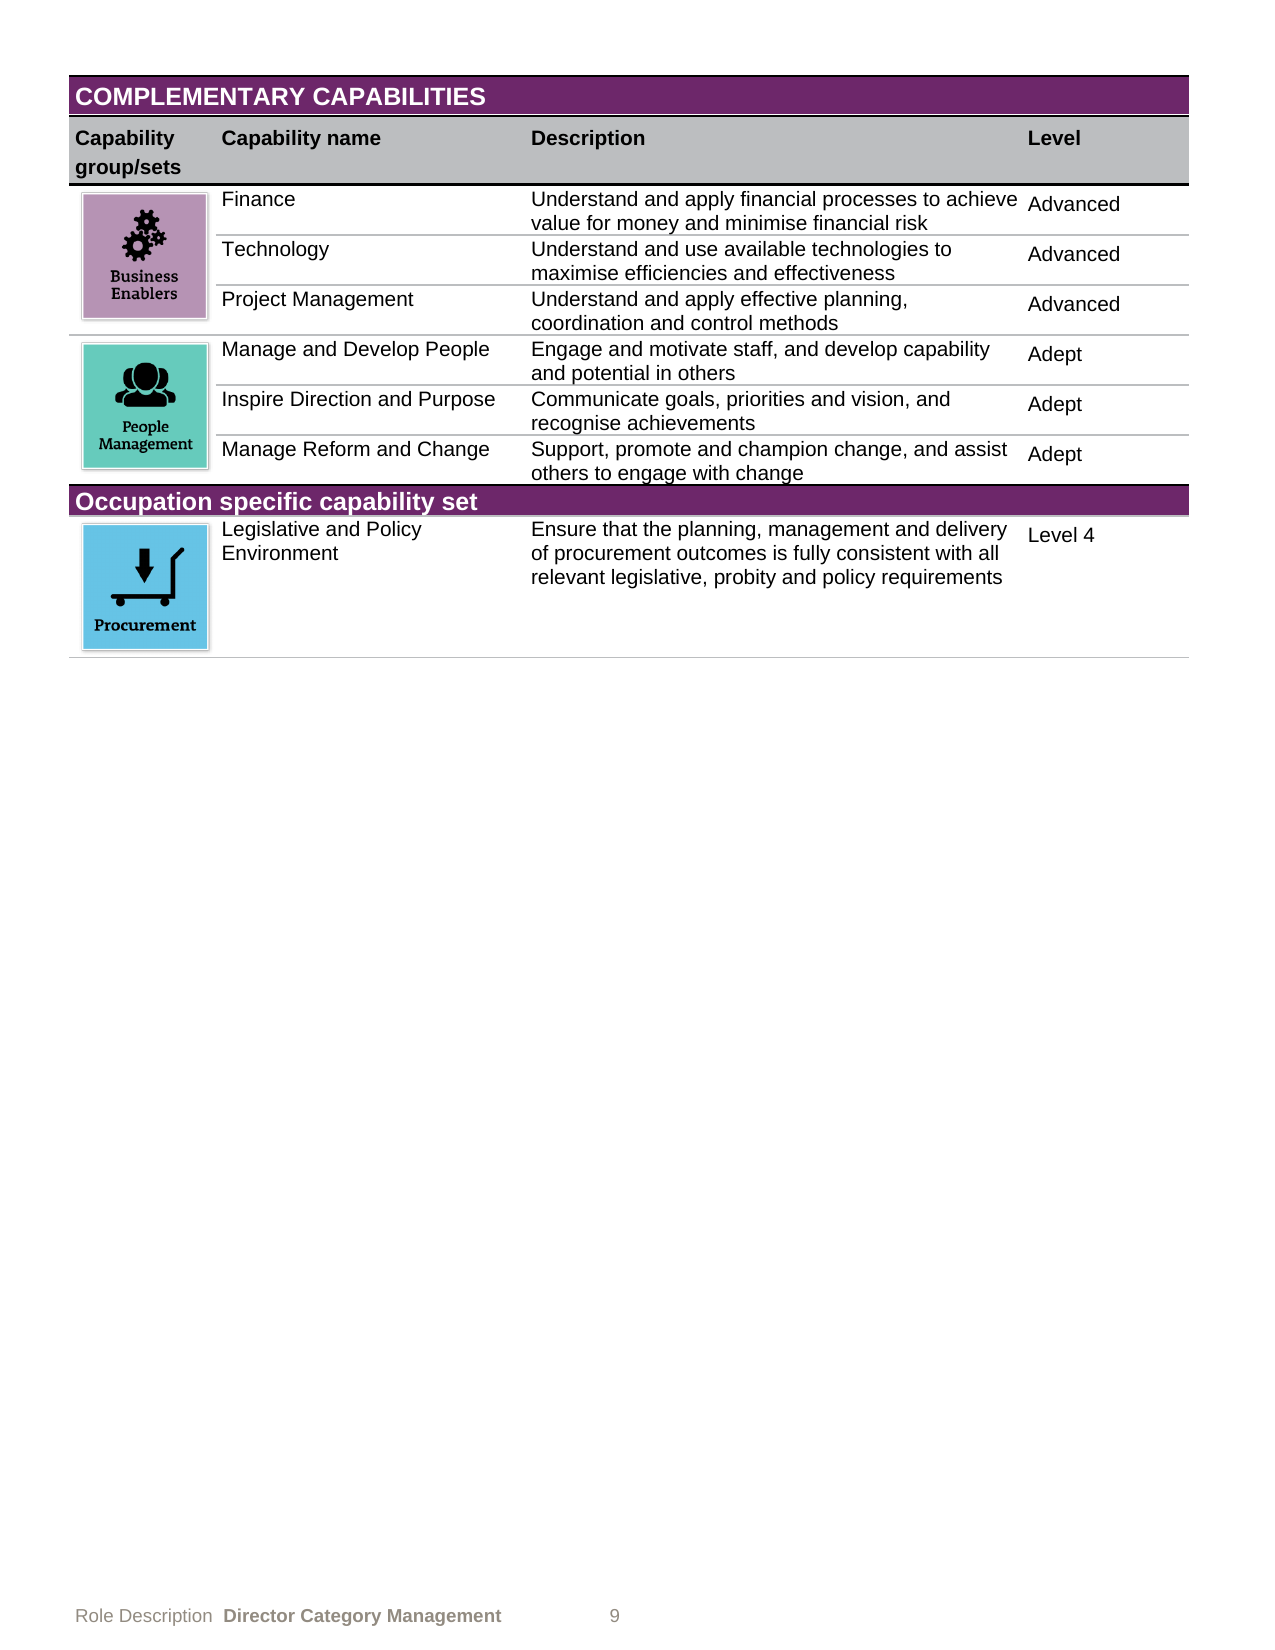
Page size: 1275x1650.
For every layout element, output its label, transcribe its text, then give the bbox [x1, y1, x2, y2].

table_cell Advanced [1022, 286, 1189, 334]
table_cell Capability group/sets [69, 117, 216, 183]
table_cell [69, 186, 216, 334]
table_cell Finance [216, 186, 525, 234]
table_cell Communicate goals, priorities and vision, and recognise achievements [525, 386, 1022, 434]
table_cell Understand and apply effective planning, coordination and control methods [525, 286, 1022, 334]
table_cell Description [525, 117, 1022, 183]
table_cell Level [1022, 117, 1189, 183]
table_cell Understand and apply financial processes to achieve value for money and minimise financial risk [525, 186, 1022, 234]
table_cell [69, 336, 216, 484]
picture [75, 186, 214, 326]
table_cell Understand and use available technologies to maximise efficiencies and effectiveness [525, 236, 1022, 284]
table_cell Advanced [1022, 236, 1189, 284]
table_cell Manage Reform and Change [216, 436, 525, 484]
table_cell Adept [1022, 386, 1189, 434]
table_cell Adept [1022, 336, 1189, 384]
picture [75, 336, 214, 476]
table_cell Ensure that the planning, management and delivery of procurement outcomes is fully consistent with all relevant legislative, probity and policy requirements [525, 517, 1022, 657]
table_cell Support, promote and champion change, and assist others to engage with change [525, 436, 1022, 484]
table_cell Technology [216, 236, 525, 284]
table_cell Engage and motivate staff, and develop capability and potential in others [525, 336, 1022, 384]
table_cell Occupation specific capability set [69, 486, 1189, 515]
table_cell Inspire Direction and Purpose [216, 386, 525, 434]
table_cell Advanced [1022, 186, 1189, 234]
picture [75, 517, 215, 657]
table_cell [69, 517, 75, 657]
table_cell Legislative and Policy Environment [216, 517, 525, 657]
table_header COMPLEMENTARY CAPABILITIES [69, 77, 1189, 114]
table_cell Capability name [216, 117, 516, 183]
table_cell Project Management [216, 286, 525, 334]
table_cell [516, 117, 525, 183]
table_cell Adept [1022, 436, 1189, 484]
table_cell Level 4 [1022, 517, 1189, 657]
table_cell Manage and Develop People [216, 336, 525, 384]
